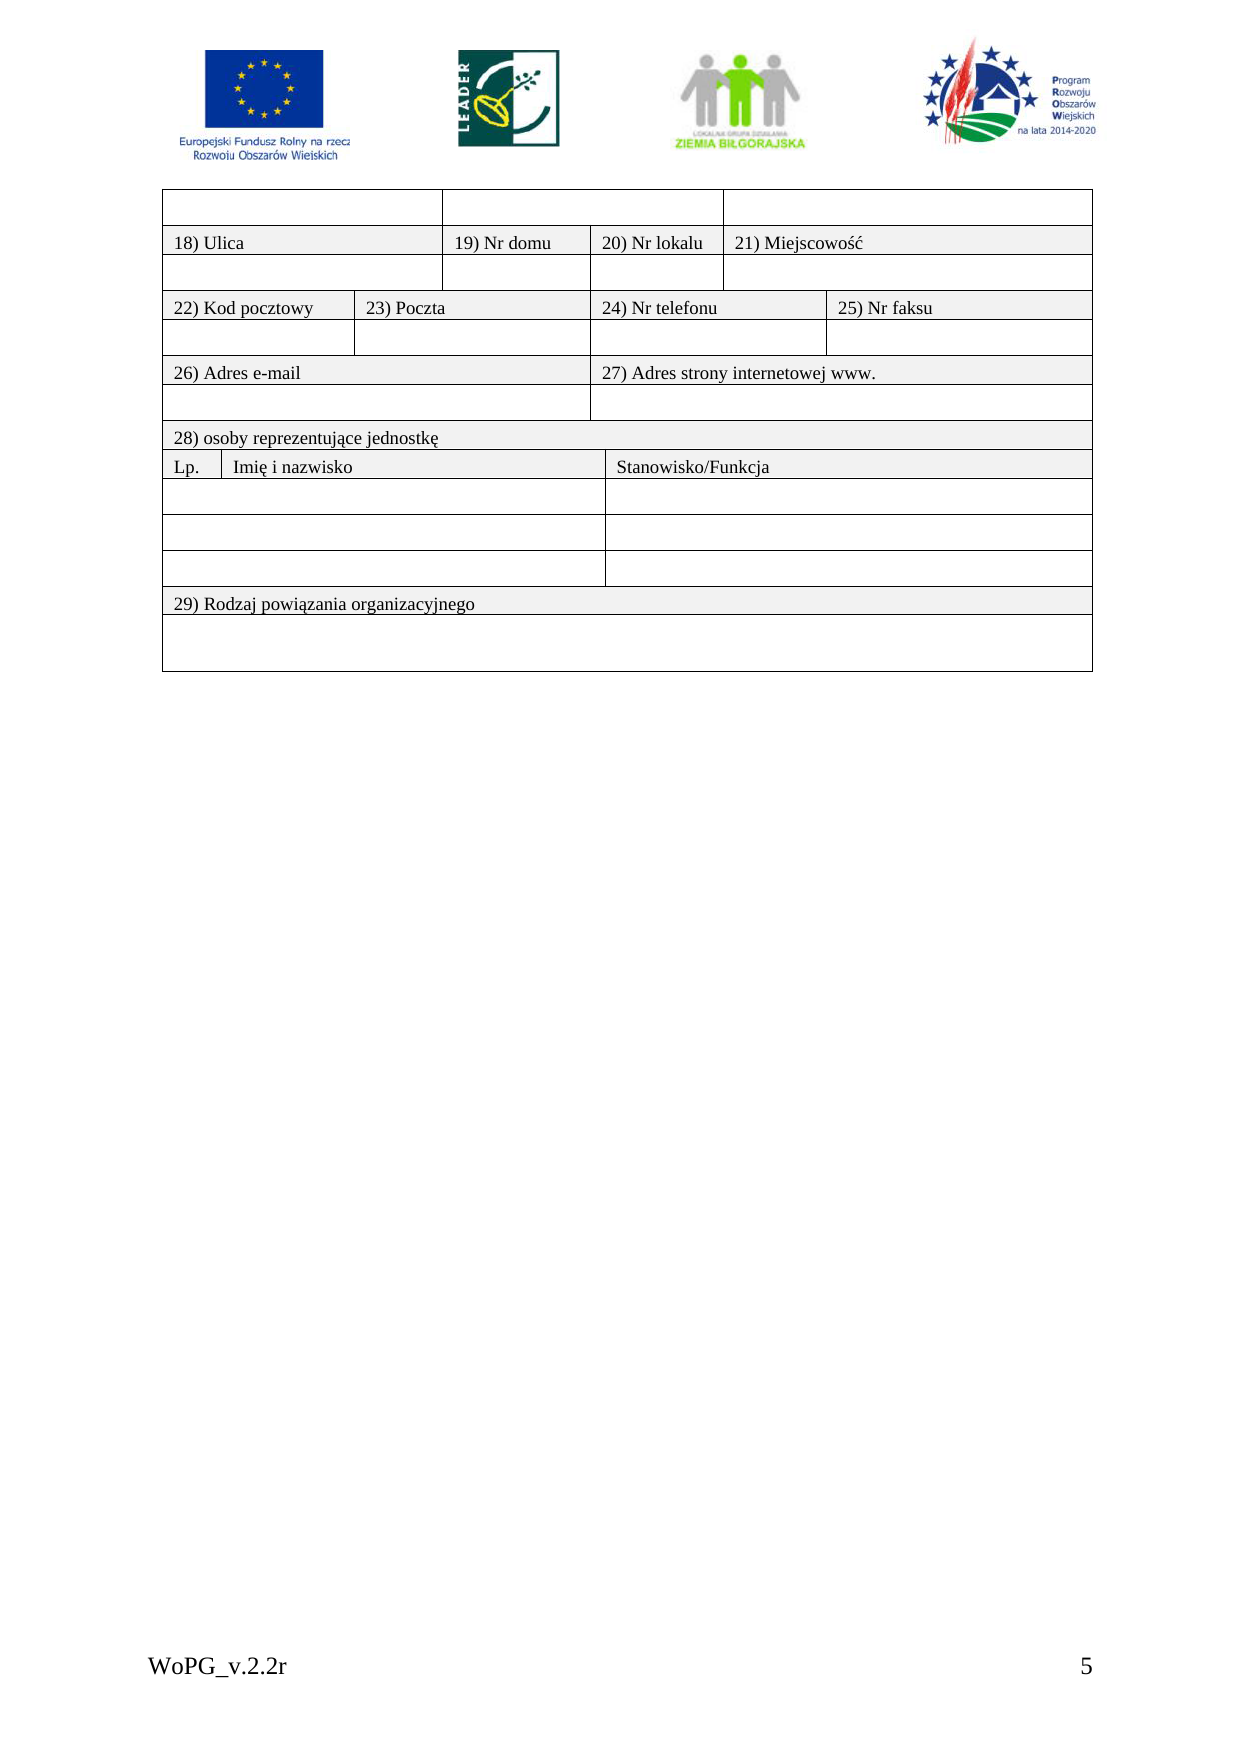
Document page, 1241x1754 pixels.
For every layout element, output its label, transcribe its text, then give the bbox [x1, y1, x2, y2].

table_cell [591, 385, 1092, 420]
table_cell [163, 385, 590, 420]
table_cell 23) Poczta [355, 291, 590, 319]
table_cell [355, 320, 590, 355]
table_cell [163, 515, 605, 549]
table_cell 26) Adres e-mail [163, 356, 590, 384]
table_cell 22) Kod pocztowy [163, 291, 354, 319]
table_cell Imię i nazwisko [222, 450, 605, 477]
table_cell 25) Nr faksu [827, 291, 1092, 319]
table_cell [724, 190, 1092, 224]
table_cell Stanowisko/Funkcja [606, 450, 1092, 477]
table_cell [163, 479, 605, 513]
table_cell [163, 551, 605, 586]
table_cell [591, 255, 723, 290]
table_cell [163, 190, 442, 224]
picture [670, 50, 811, 154]
table_cell [163, 320, 354, 355]
table_cell [591, 320, 826, 355]
table_cell 27) Adres strony internetowej www. [591, 356, 1092, 384]
table_cell [724, 255, 1092, 290]
table_cell [606, 551, 1092, 586]
table_cell [443, 255, 590, 290]
table_cell [163, 255, 442, 290]
table_cell [606, 515, 1092, 549]
table_cell 28) osoby reprezentujące jednostkę [163, 421, 1092, 448]
table_cell 29) Rodzaj powiązania organizacyjnego [163, 587, 1092, 614]
table_cell [606, 479, 1092, 513]
table_cell 19) Nr domu [443, 226, 590, 254]
table_cell 18) Ulica [163, 226, 442, 254]
table_cell 21) Miejscowość [724, 226, 1092, 254]
table_cell 20) Nr lokalu [591, 226, 723, 254]
table_cell Lp. [163, 450, 221, 477]
table_cell [443, 190, 723, 224]
table_cell 24) Nr telefonu [591, 291, 826, 319]
table_cell [827, 320, 1092, 355]
table_cell [163, 615, 1092, 671]
